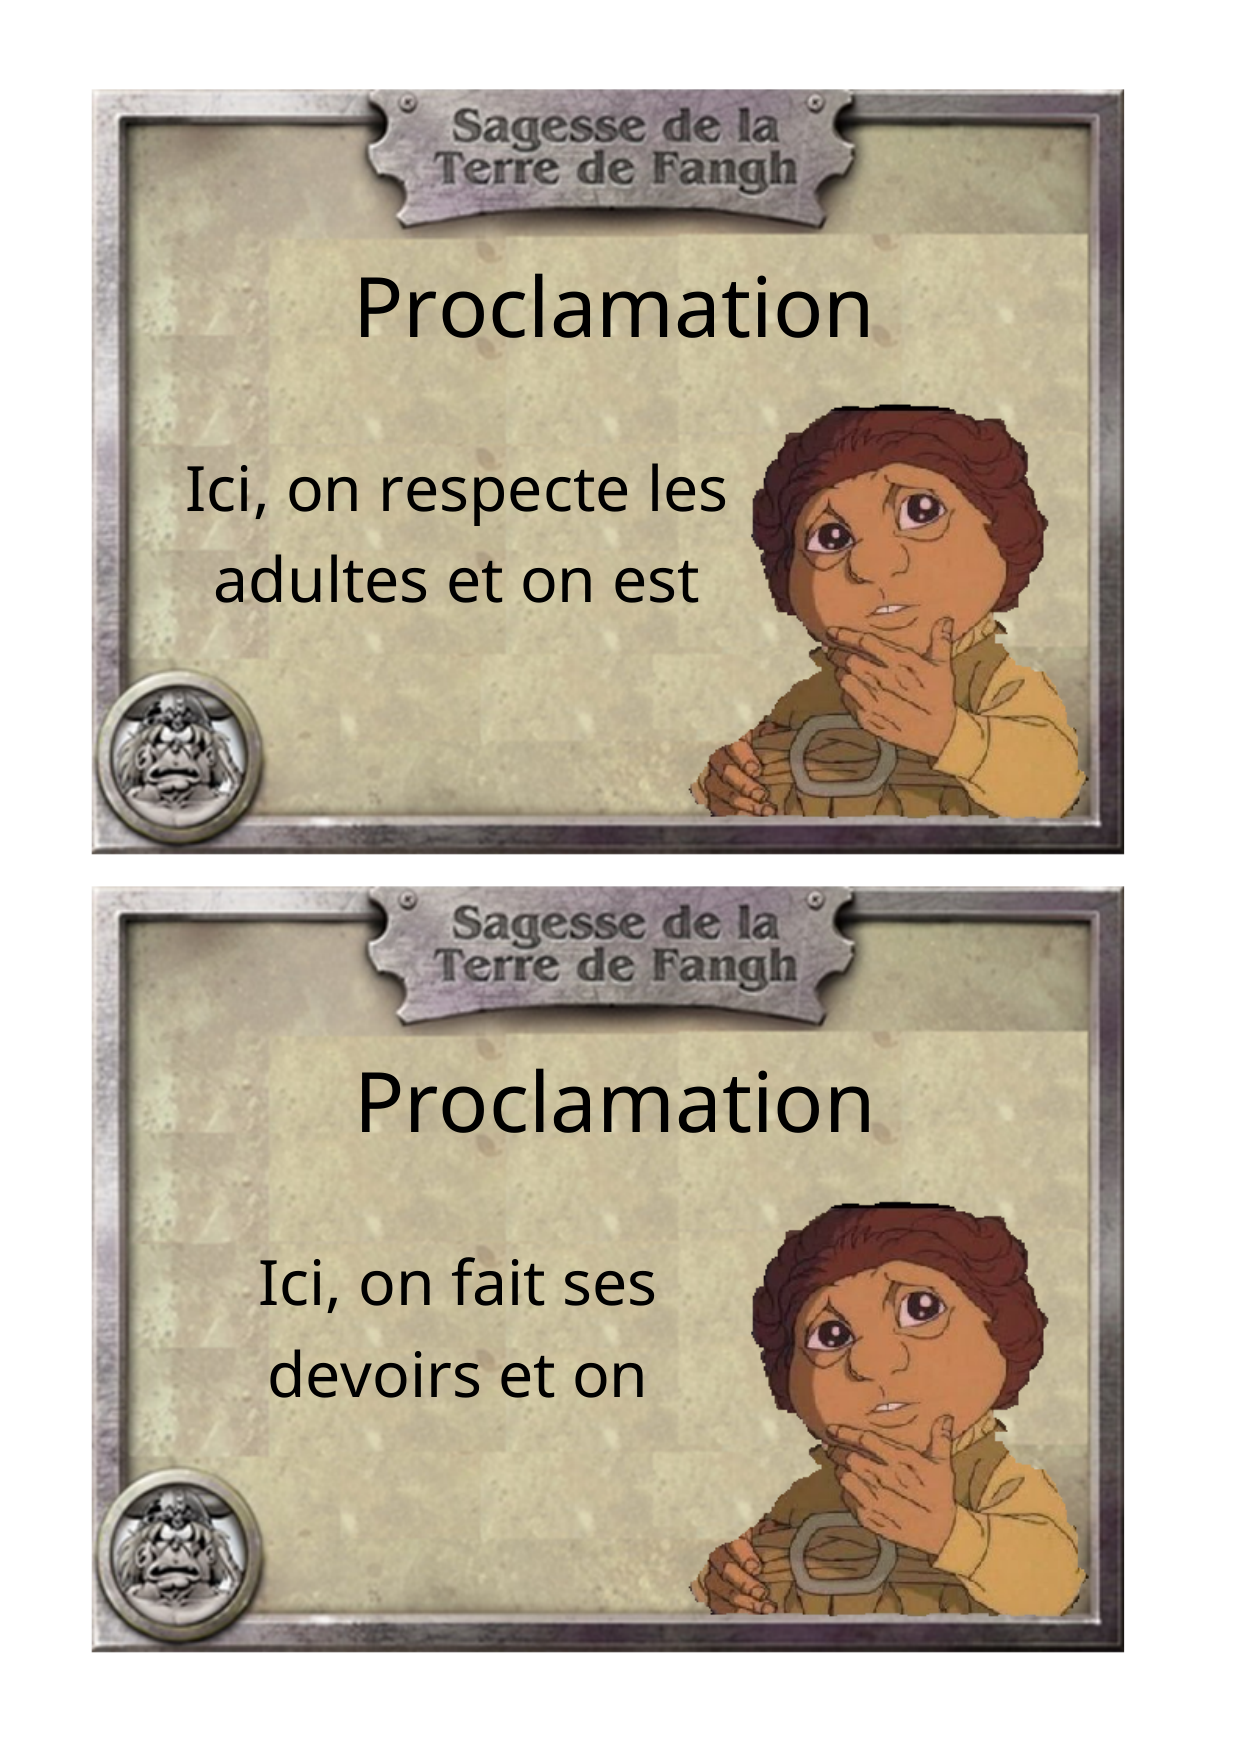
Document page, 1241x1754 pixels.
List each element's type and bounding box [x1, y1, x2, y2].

picture [89, 88, 1125, 856]
picture [89, 885, 1125, 1654]
